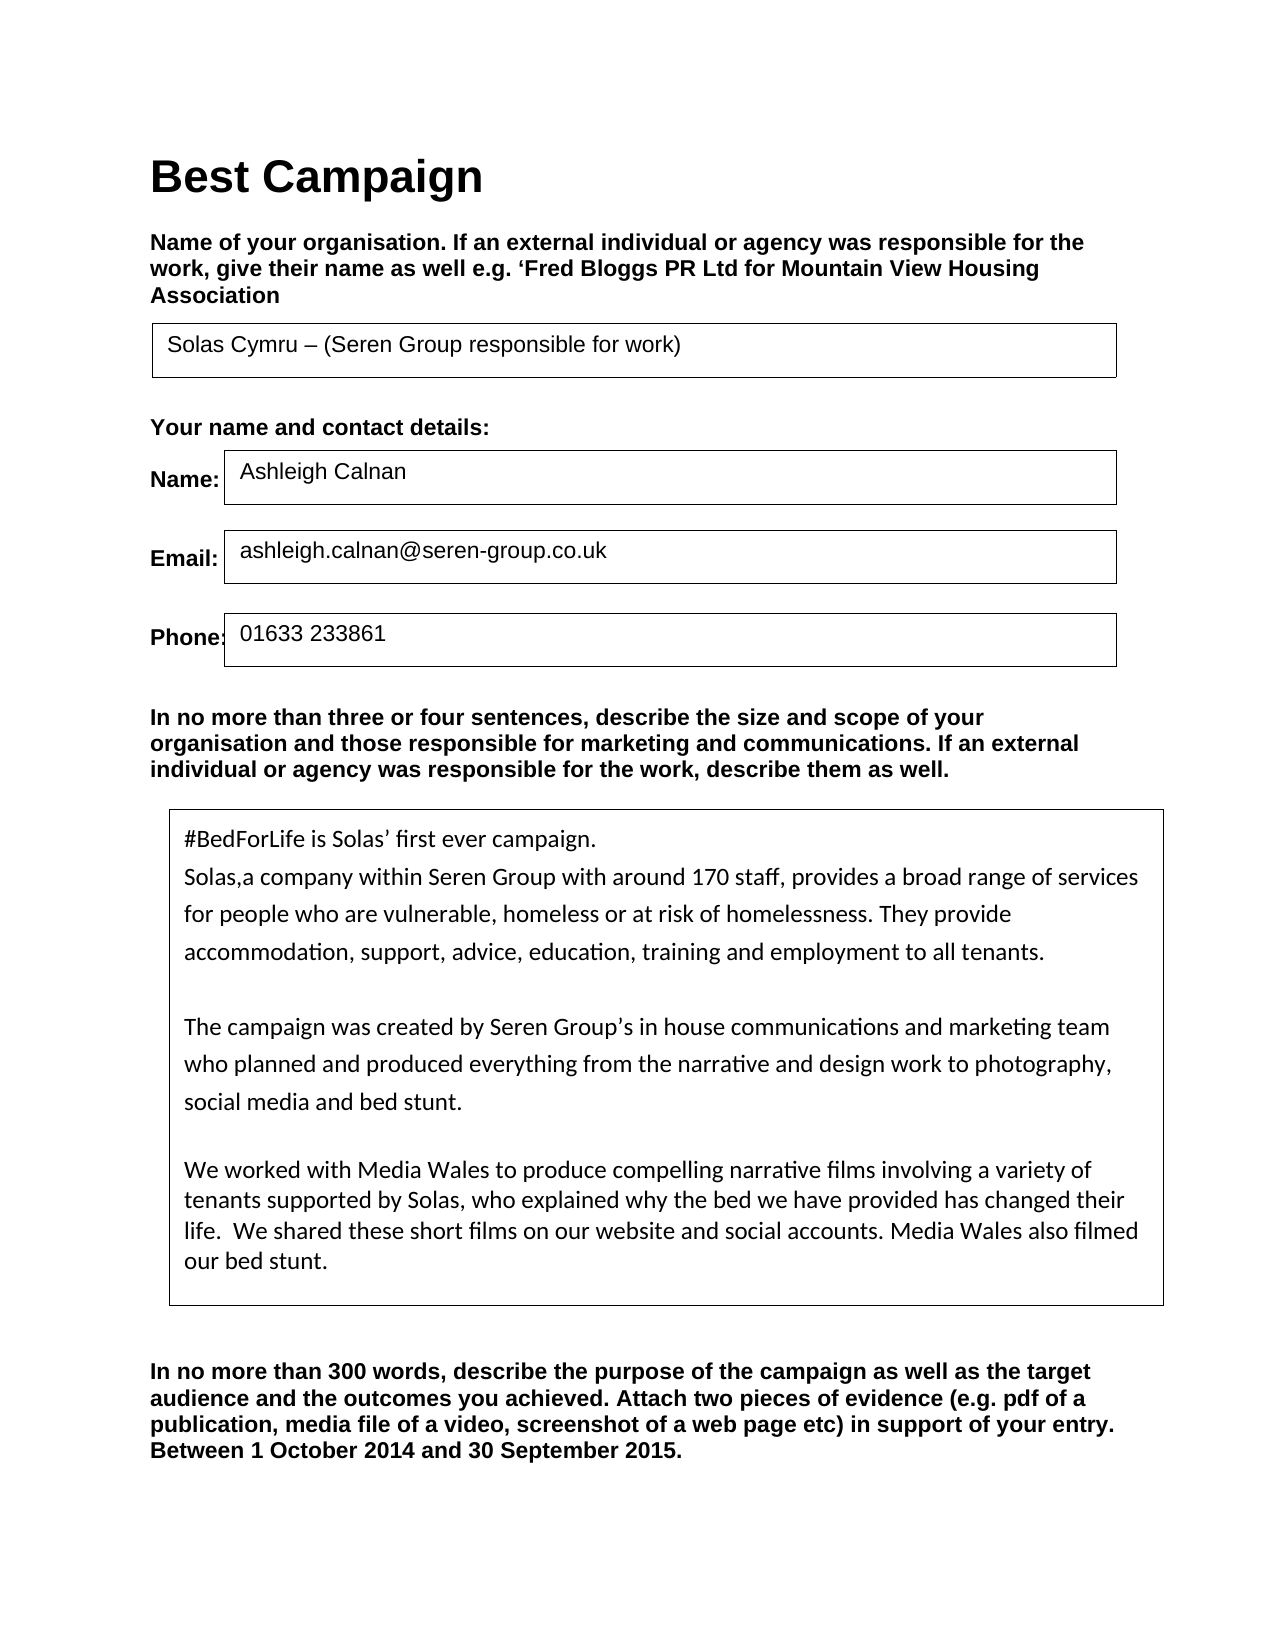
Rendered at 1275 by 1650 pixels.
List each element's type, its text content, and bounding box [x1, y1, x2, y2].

text Phone: [150, 624, 224, 651]
text In no more than three or four sentences, describe the size and scope of your organisation and those responsible for marketing and communications. If an external individual or agency was responsible for the work, describe them as well. [150, 703, 1125, 782]
text Your name and contact details: [150, 413, 1125, 440]
text Name: [150, 466, 224, 493]
text Email: [150, 545, 224, 572]
text In no more than 300 words, describe the purpose of the campaign as well as the target audience and the outcomes you achieved. Attach two pieces of evidence (e.g. pdf of a publication, media file of a video, screenshot of a web page etc) in support of your entry. Between 1 October 2014 and 30 September 2015. [150, 1358, 1125, 1464]
text Best Campaign [150, 150, 1125, 203]
text Name of your organisation. If an external individual or agency was responsible for the work, give their name as well e.g. ‘Fred Bloggs PR Ltd for Mountain View Housing Association [150, 229, 1125, 308]
